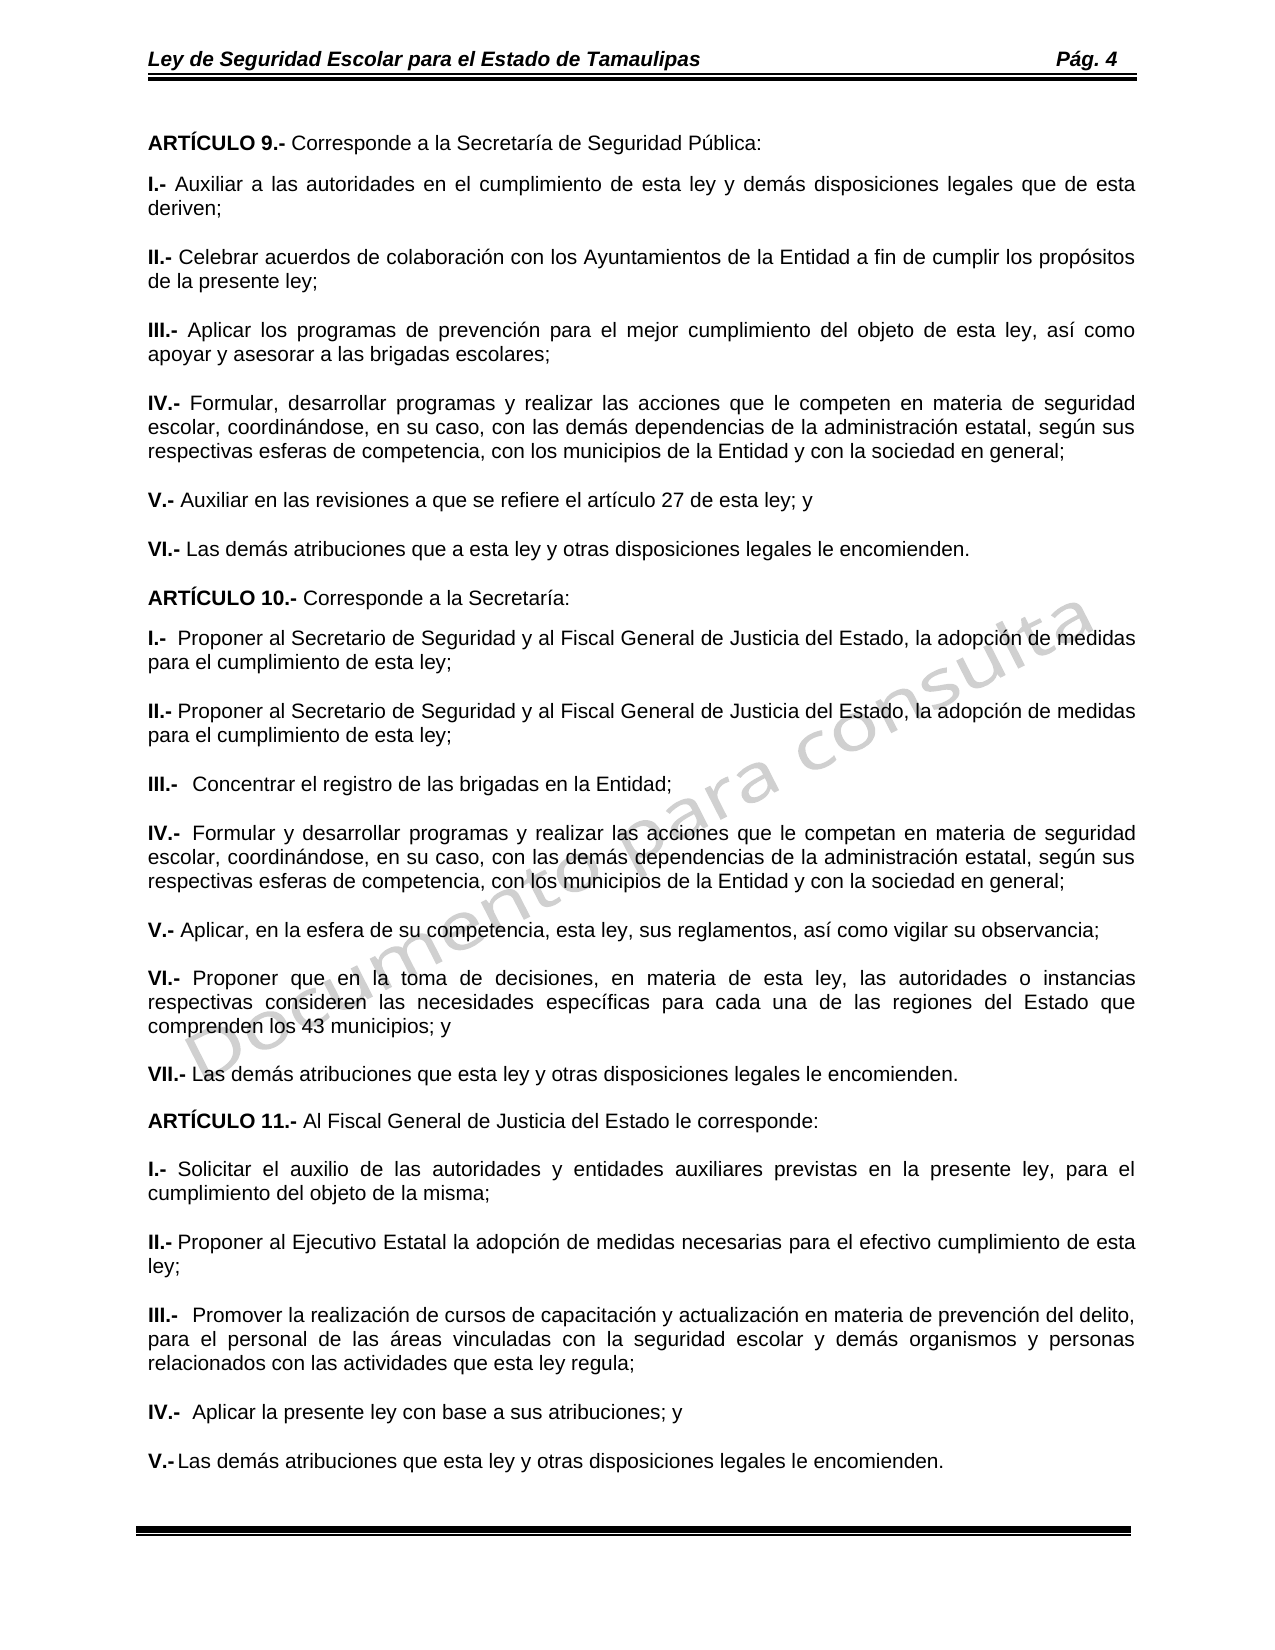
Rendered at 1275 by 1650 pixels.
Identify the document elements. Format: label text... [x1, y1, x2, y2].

list Proponer al Secretario de Seguridad y al Fiscal General de Justicia del Estado, la adopción de medidas para el cumplimiento de esta ley; [148, 626, 1137, 674]
text II.- Celebrar acuerdos de colaboración con los Ayuntamientos de a fin de cumplir los propósitos de la presente ley; [148, 245, 1137, 293]
text IV.- Formular, desarrollar programas y realizar las acciones que le competen en materia de seguridad escolar, coordinándose, en su caso, con las demás dependencias de la administración estatal, según sus respectivas esferas de competencia, con los municipios de y con la sociedad en general; [148, 391, 1137, 462]
list Concentrar el registro de las brigadas en la Entidad; [148, 772, 1137, 796]
text ARTÍCULO 10.- Corresponde a la Secretaría: [148, 585, 1137, 609]
list Las demás atribuciones que esta ley y otras disposiciones legales le encomienden. [148, 1449, 1137, 1473]
list Aplicar la presente ley con base a sus atribuciones; y [148, 1400, 1137, 1424]
list Proponer al Secretario de Seguridad y al Fiscal General de Justicia del Estado, la adopción de medidas para el cumplimiento de esta ley; [148, 699, 1137, 747]
text VI.- Proponer que en la toma de decisiones, en materia de esta ley, las autoridades o instancias respectivas consideren las necesidades específicas para cada una de las regiones del Estado que comprenden los 43 municipios; y [148, 966, 1137, 1037]
text VII.- Las demás atribuciones que esta ley y otras disposiciones legales le encomienden. [148, 1061, 1137, 1085]
list Formular y desarrollar programas y realizar las acciones que le competan en materia de seguridad escolar, coordinándose, en su caso, con las demás dependencias de la administración estatal, según sus respectivas esferas de competencia, con los municipios de y con la sociedad en general; [148, 821, 1137, 893]
list Solicitar el auxilio de las autoridades y entidades auxiliares previstas en la presente ley, para el cumplimiento del objeto de la misma; [148, 1157, 1137, 1205]
text ARTÍCULO 9.- Corresponde a la Secretaría de Seguridad Pública: [148, 131, 1137, 155]
text I.- Auxiliar a las autoridades en el cumplimiento de esta ley y demás disposiciones legales que de esta deriven; [148, 172, 1137, 220]
text ARTÍCULO 11.- Al Fiscal General de Justicia del Estado le corresponde: [148, 1109, 1137, 1133]
text V.- Aplicar, en la esfera de su competencia, esta ley, sus reglamentos, así como vigilar su observancia; [148, 918, 1137, 942]
list Promover la realización de cursos de capacitación y actualización en materia de prevención del delito, para el personal de las áreas vinculadas con la seguridad escolar y demás organismos y personas relacionados con las actividades que esta ley regula; [148, 1303, 1137, 1375]
text VI.- Las demás atribuciones que a esta ley y otras disposiciones legales le encomienden. [148, 536, 1137, 560]
text V.- Auxiliar en las revisiones a que se refiere el artículo 27 de esta ley; y [148, 487, 1137, 511]
text III.- Aplicar los programas de prevención para el mejor cumplimiento del objeto de esta ley, así como apoyar y asesorar a las brigadas escolares; [148, 318, 1137, 366]
list Proponer al Ejecutivo Estatal la adopción de medidas necesarias para el efectivo cumplimiento de esta ley; [148, 1230, 1137, 1278]
